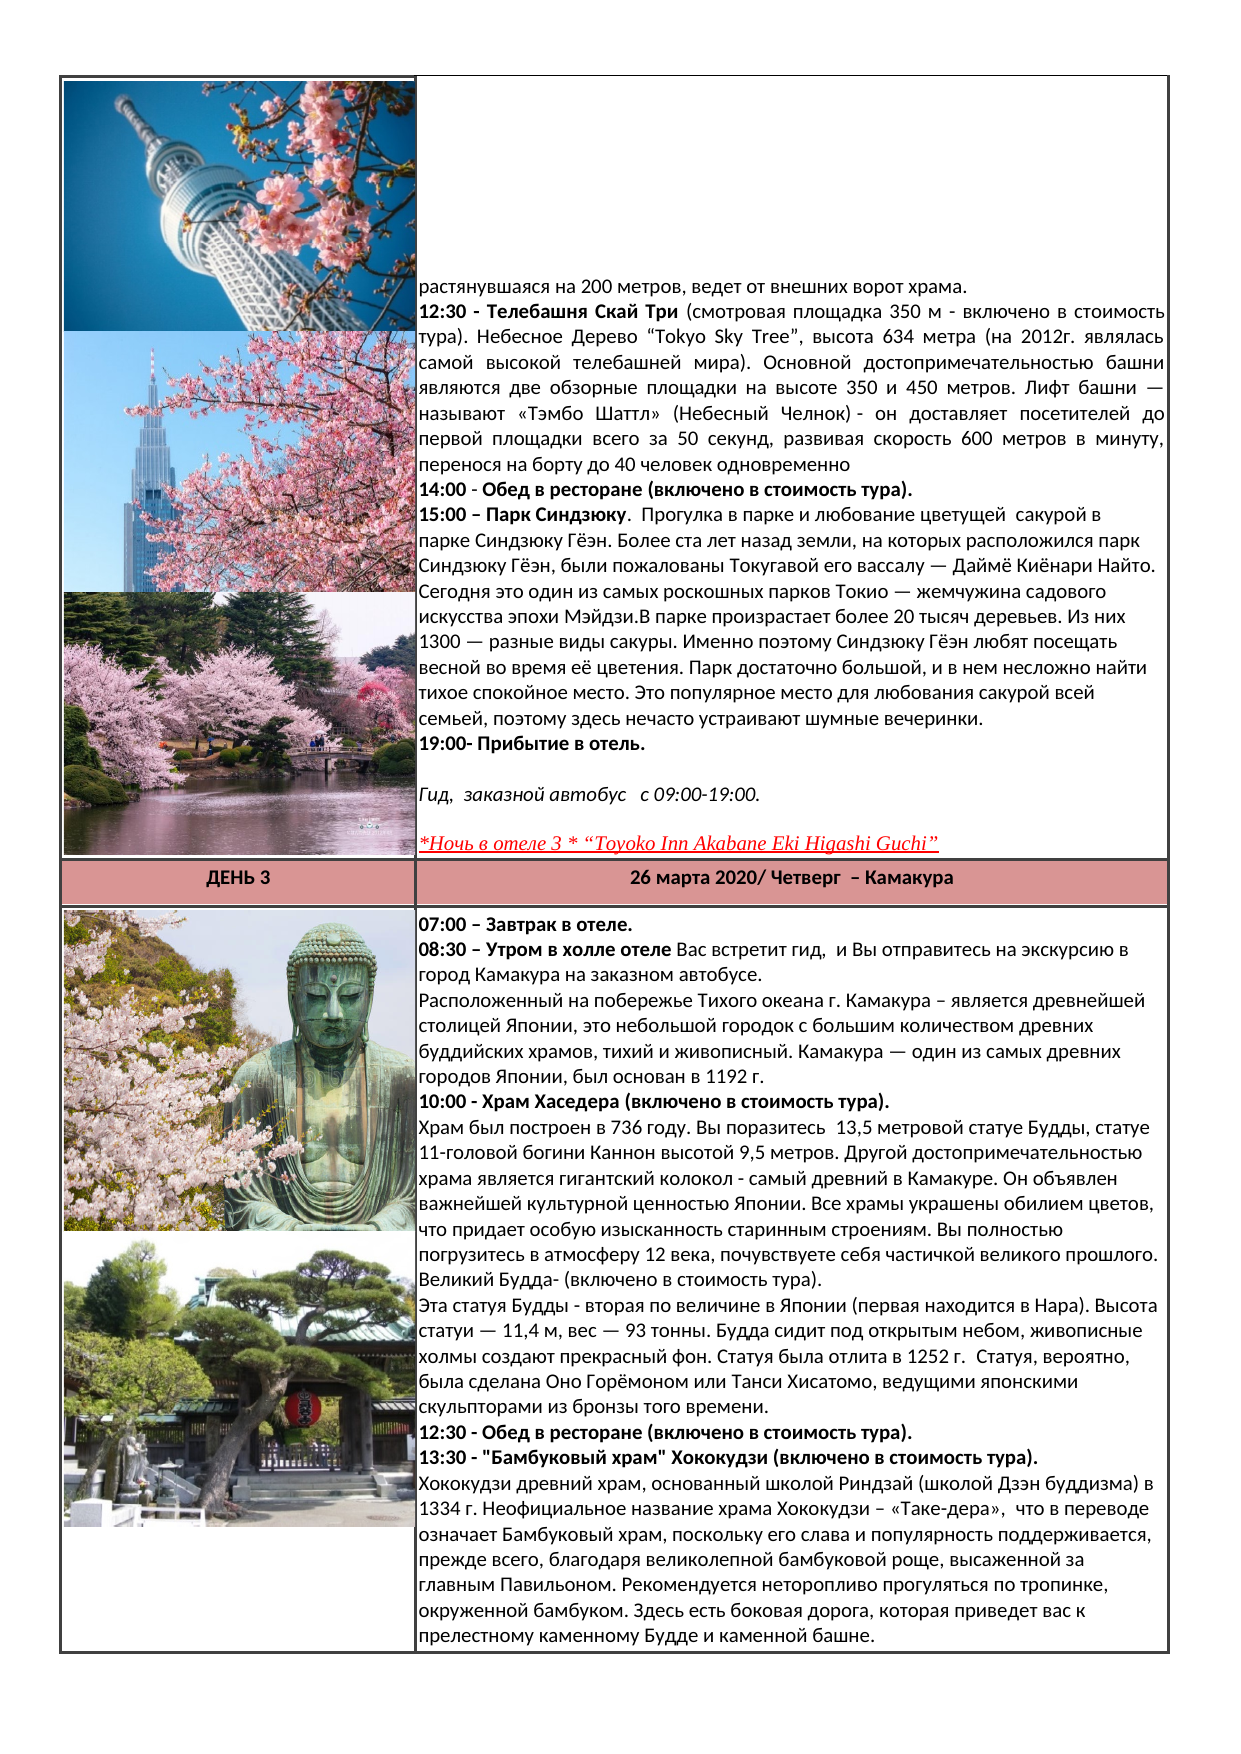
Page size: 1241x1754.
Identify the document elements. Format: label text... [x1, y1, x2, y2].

table_cell 26 марта 2020/ Четверг – Камакура [417, 861, 1167, 904]
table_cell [417, 908, 1167, 1651]
table_cell [62, 908, 414, 1651]
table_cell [417, 76, 1167, 858]
picture [63, 81, 416, 855]
picture [63, 910, 416, 1527]
table_cell ДЕНЬ 3 [62, 861, 414, 904]
table_cell [62, 78, 414, 858]
